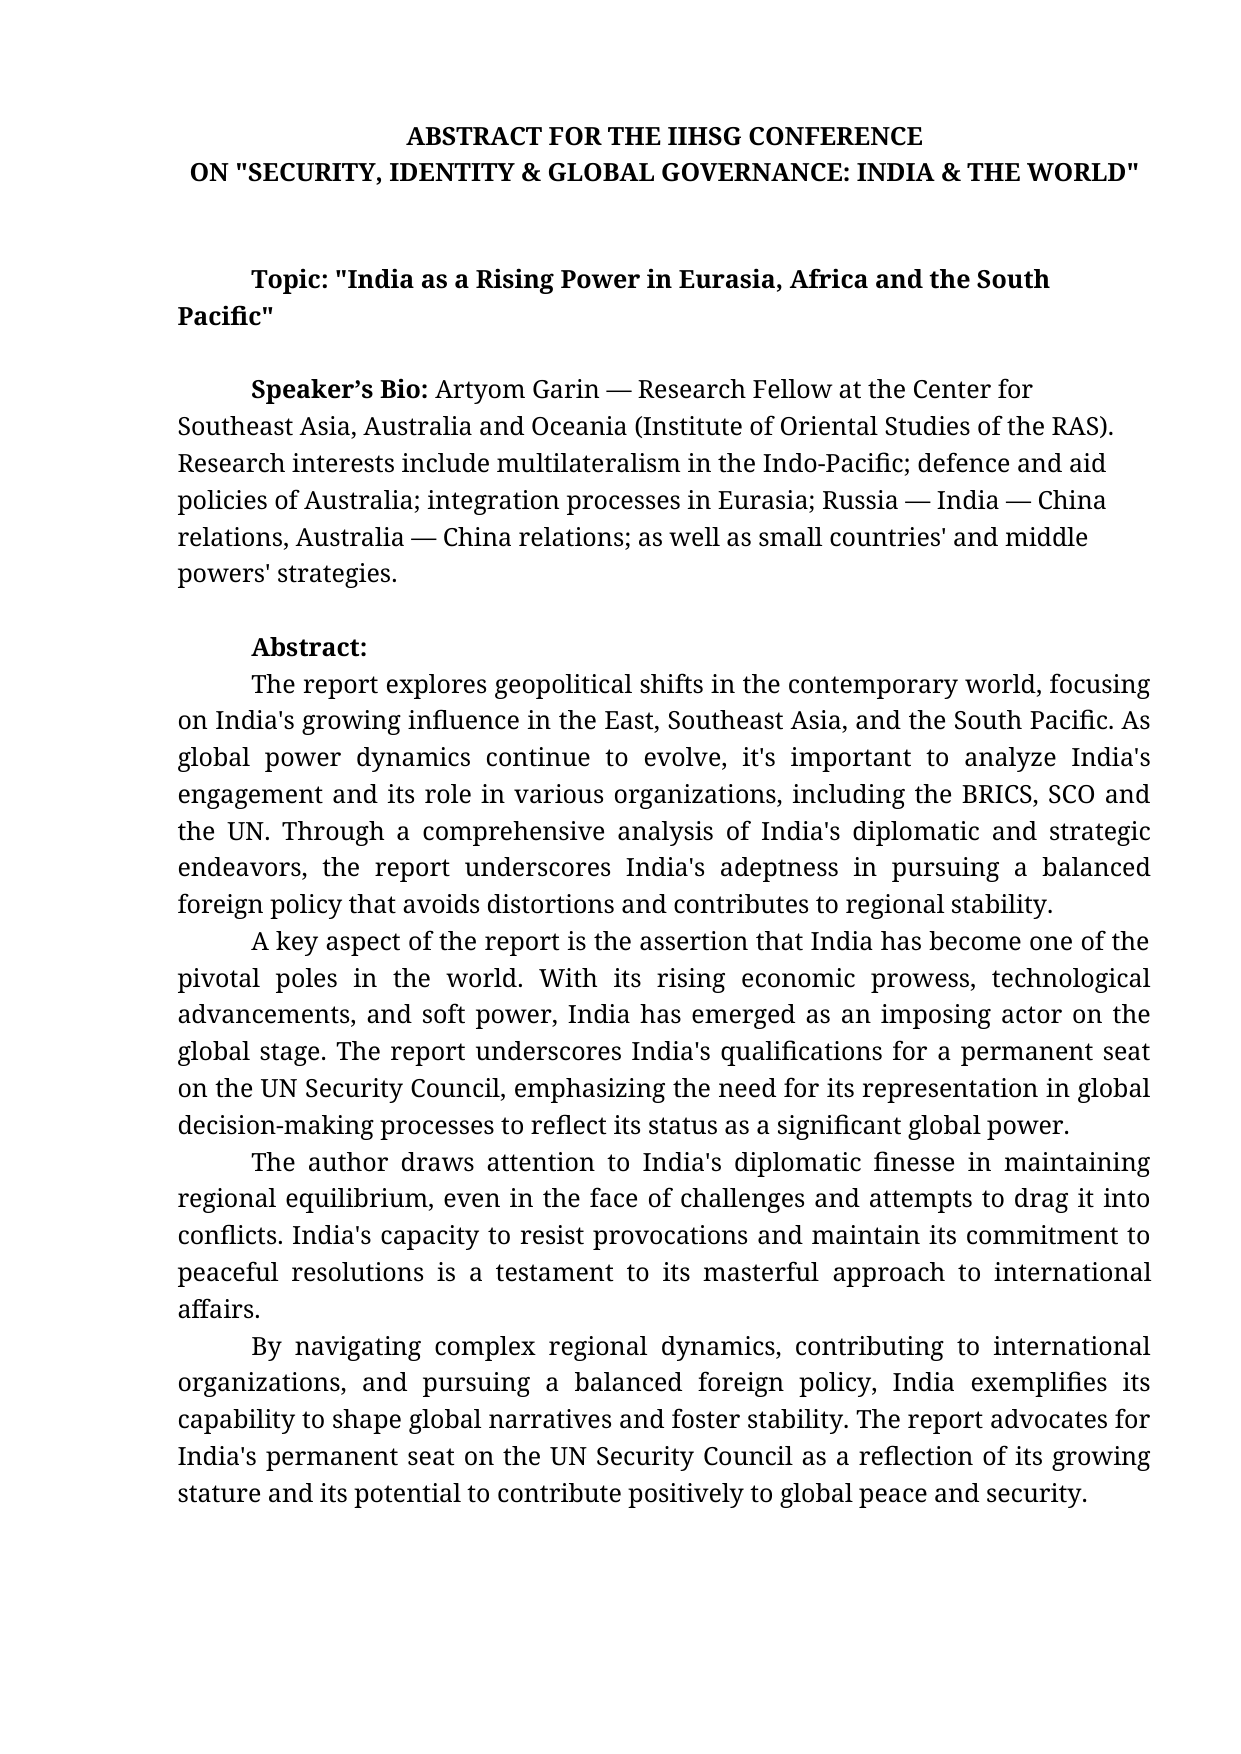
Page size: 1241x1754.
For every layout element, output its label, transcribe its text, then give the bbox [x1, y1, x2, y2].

text Speaker’s Bio: Artyom Garin — Research Fellow at the Center for Southeast Asia, Australia and Oceania (Institute of Oriental Studies of the RAS). Research interests include multilateralism in the Indo-Pacific; defence and aid policies of Australia; integration processes in Eurasia; Russia — India — China relations, Australia — China relations; as well as small countries' and middle powers' strategies. [177, 372, 1152, 590]
text Topic: "India as a Rising Power in Eurasia, Africa and the South Pacific" [177, 262, 1152, 333]
text A key aspect of the report is the assertion that India has become one of the pivotal poles in the world. With its rising economic prowess, technological advancements, and soft power, India has emerged as an imposing actor on the global stage. The report underscores India's qualifications for a permanent seat on the UN Security Council, emphasizing the need for its representation in global decision-making processes to reflect its status as a significant global power. [177, 924, 1152, 1142]
text The report explores geopolitical shifts in the contemporary world, focusing on India's growing influence in the East, Southeast Asia, and the South Pacific. As global power dynamics continue to evolve, it's important to analyze India's engagement and its role in various organizations, including the BRICS, SCO and the UN. Through a comprehensive analysis of India's diplomatic and strategic endeavors, the report underscores India's adeptness in pursuing a balanced foreign policy that avoids distortions and contributes to regional stability. [177, 666, 1152, 921]
text By navigating complex regional dynamics, contributing to international organizations, and pursuing a balanced foreign policy, India exemplifies its capability to shape global narratives and foster stability. The report advocates for India's permanent seat on the UN Security Council as a reflection of its growing stature and its potential to contribute positively to global peace and security. [177, 1328, 1152, 1509]
text Abstract: [177, 629, 1152, 663]
text The author draws attention to India's diplomatic finesse in maintaining regional equilibrium, even in the face of challenges and attempts to drag it into conflicts. India's capacity to resist provocations and maintain its commitment to peaceful resolutions is a testament to its masterful approach to international affairs. [177, 1144, 1152, 1325]
text ABSTRACT FOR THE IIHSG CONFERENCE ON "SECURITY, IDENTITY & GLOBAL GOVERNANCE: INDIA & THE WORLD" [177, 118, 1152, 189]
